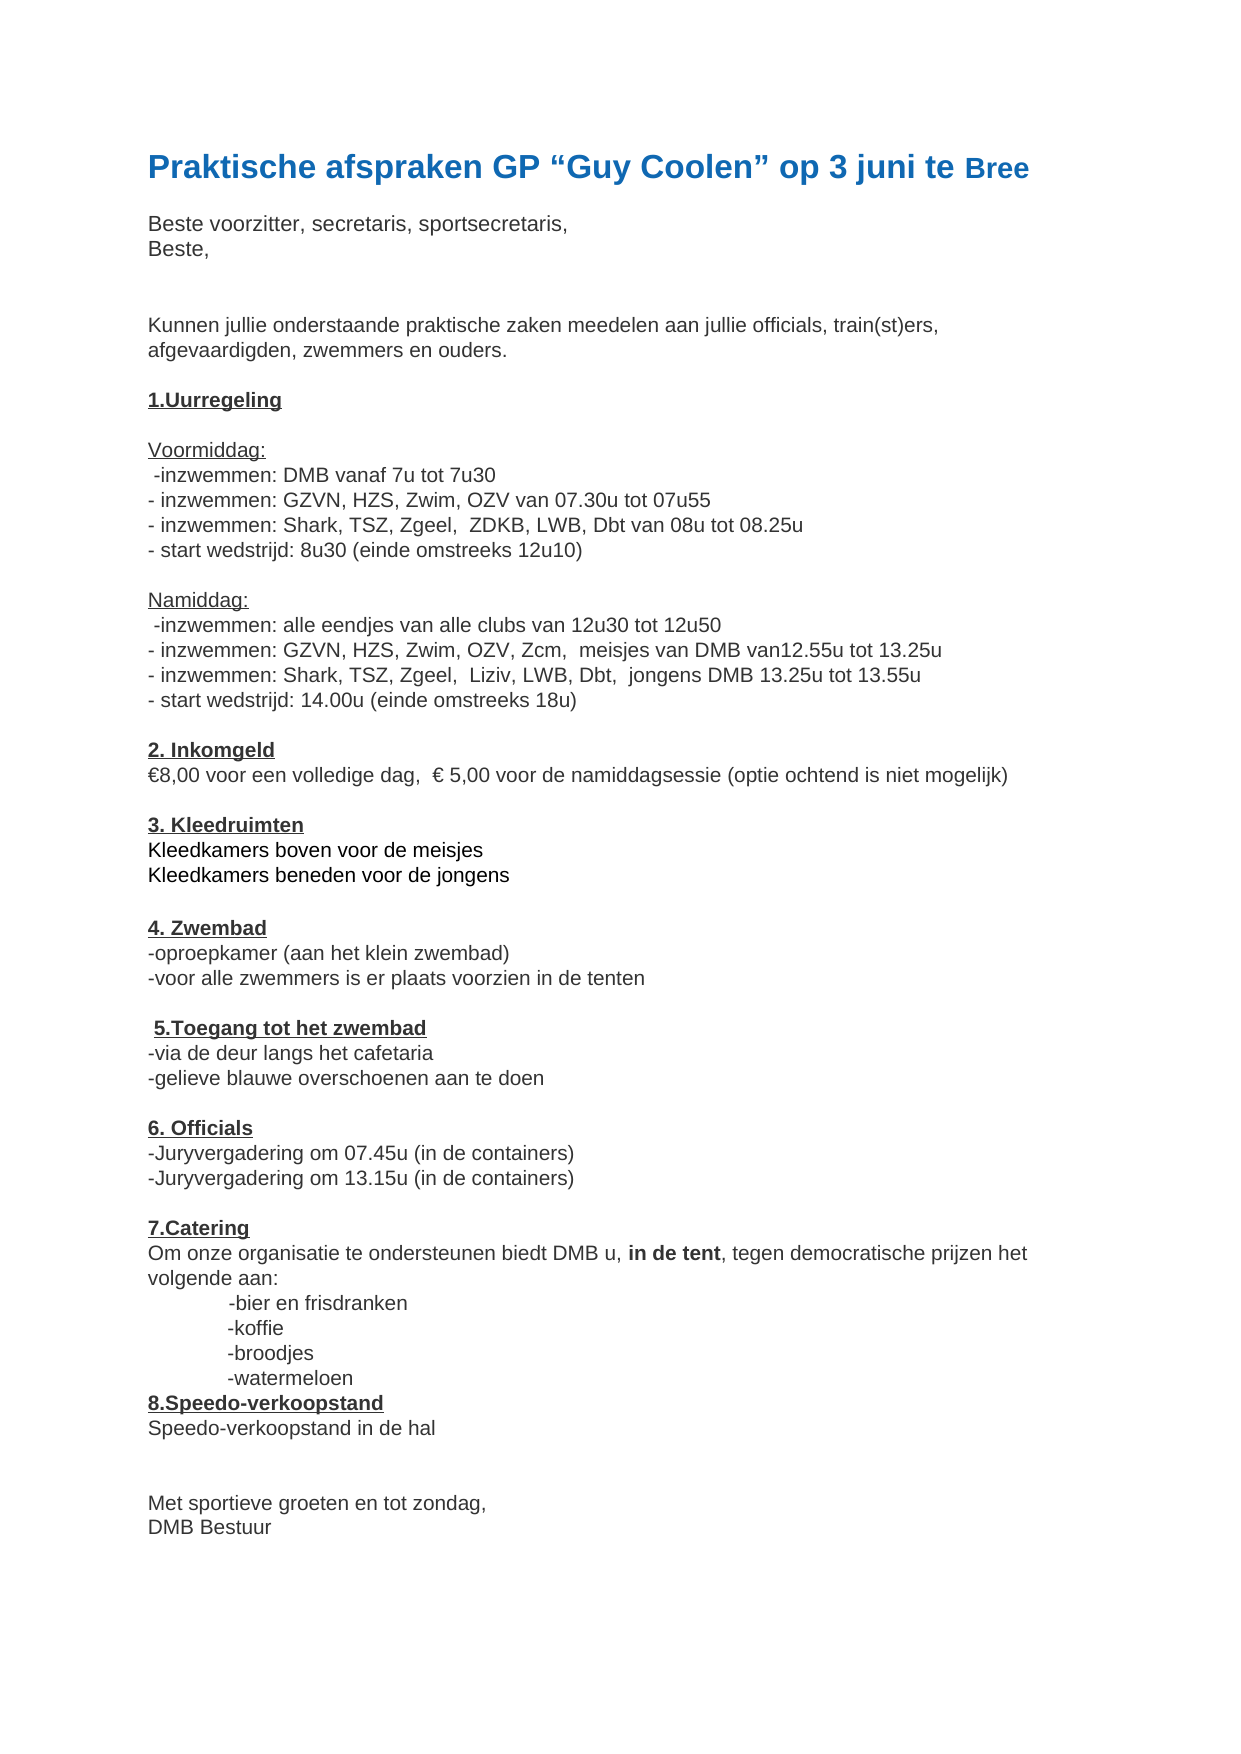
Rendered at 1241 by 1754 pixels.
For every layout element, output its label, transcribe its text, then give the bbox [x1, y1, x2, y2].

text -watermeloen [148, 1365, 1093, 1390]
text Om onze organisatie te ondersteunen biedt DMB u, in de tent, tegen democratische prijzen het volgende aan: [148, 1240, 1093, 1290]
text 4. Zwembad -oproepkamer (aan het klein zwembad) [148, 915, 1093, 965]
text 5.Toegang tot het zwembad [148, 990, 1093, 1040]
text DMB Bestuur [148, 1515, 1093, 1592]
text Namiddag: [148, 561, 1093, 611]
text Kleedkamers beneden voor de jongens [148, 861, 1093, 886]
text -via de deur langs het cafetaria [148, 1040, 1093, 1065]
text -bier en frisdranken [148, 1290, 1093, 1315]
text Praktische afspraken GP “Guy Coolen” op 3 juni te Bree [148, 148, 1093, 186]
text 7.Catering [148, 1215, 1093, 1240]
text Speedo-verkoopstand in de hal [148, 1415, 1093, 1440]
text -inzwemmen: alle eendjes van alle clubs van 12u30 tot 12u50 - inzwemmen: GZVN, HZS, Zwim, OZV, Zcm, meisjes van DMB van12.55u tot 13.25u - inzwemmen: Shark, TSZ, Zgeel, Liziv, LWB, Dbt, jongens DMB 13.25u tot 13.55u - start wedstrijd: 14.00u (einde omstreeks 18u) 2. Inkomgeld €8,00 voor een volledige dag, € 5,00 voor de namiddagsessie (optie ochtend is niet mogelijk) 3. Kleedruimten Kleedkamers boven voor de meisjes [148, 611, 1093, 861]
text -Juryvergadering om 07.45u (in de containers) [148, 1140, 1093, 1165]
text Beste voorzitter, secretaris, sportsecretaris, Beste, Kunnen jullie onderstaande praktische zaken meedelen aan jullie officials, train(st)ers, afgevaardigden, zwemmers en ouders. [148, 186, 1093, 361]
text Voormiddag: [148, 411, 1093, 461]
text -koffie [148, 1315, 1093, 1340]
text 6. Officials [148, 1115, 1093, 1140]
text -voor alle zwemmers is er plaats voorzien in de tenten [148, 965, 1093, 990]
text -gelieve blauwe overschoenen aan te doen [148, 1065, 1093, 1090]
text -inzwemmen: DMB vanaf 7u tot 7u30 - inzwemmen: GZVN, HZS, Zwim, OZV van 07.30u tot 07u55 - inzwemmen: Shark, TSZ, Zgeel, ZDKB, LWB, Dbt van 08u tot 08.25u - start wedstrijd: 8u30 (einde omstreeks 12u10) [148, 461, 1093, 561]
text 1.Uurregeling [148, 386, 1093, 411]
text 8.Speedo-verkoopstand [148, 1390, 1093, 1415]
text -broodjes [148, 1340, 1093, 1365]
text -Juryvergadering om 13.15u (in de containers) [148, 1165, 1093, 1190]
text Met sportieve groeten en tot zondag, [148, 1440, 1093, 1515]
